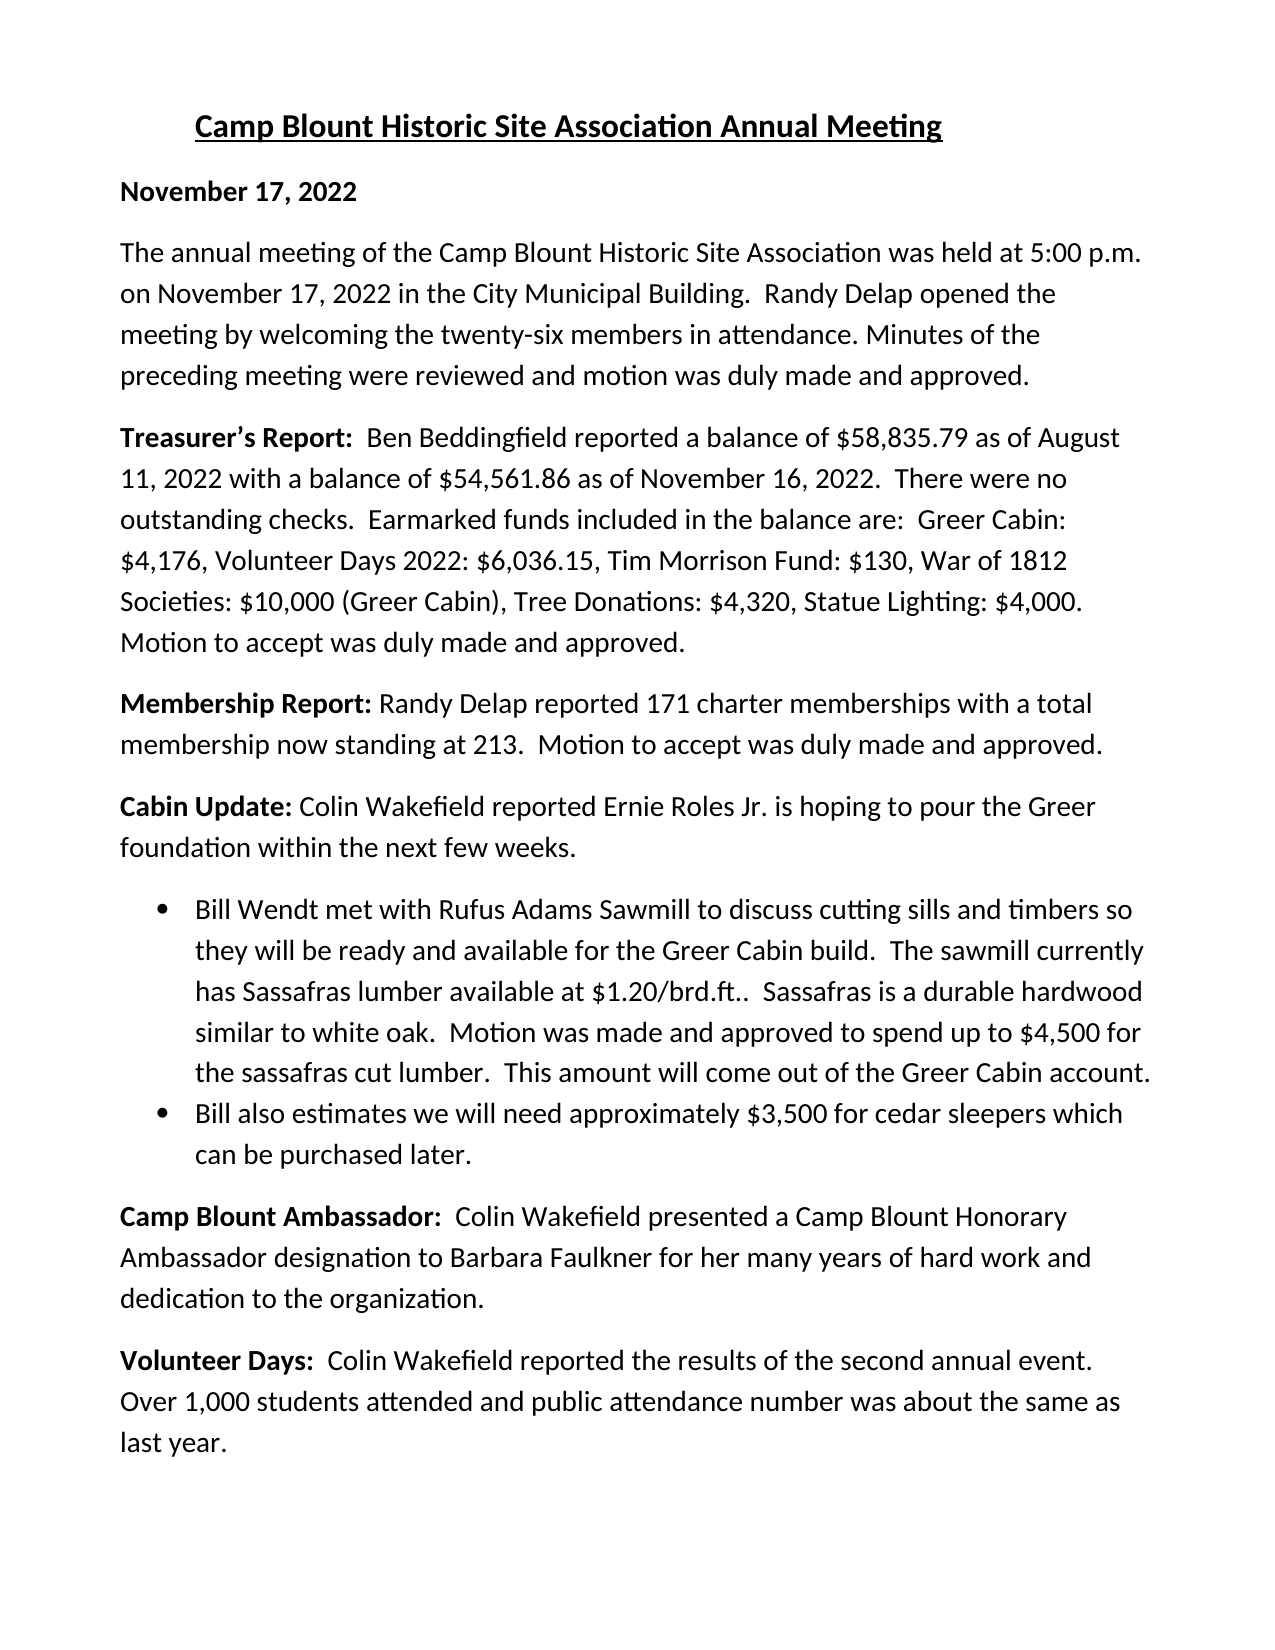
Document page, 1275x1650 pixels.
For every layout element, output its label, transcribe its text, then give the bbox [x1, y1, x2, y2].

text November 17, 2022 [120, 173, 1155, 208]
list Bill also estimates we will need approximately $3,500 for cedar sleepers which can be purchased later. [157, 1096, 1155, 1172]
text Camp Blount Ambassador: Colin Wakefield presented a Camp Blount Honorary Ambassador designation to Barbara Faulkner for her many years of hard work and dedication to the organization. [120, 1198, 1155, 1316]
text Volunteer Days: Colin Wakefield reported the results of the second annual event. Over 1,000 students attended and public attendance number was about the same as last year. [120, 1342, 1155, 1459]
text Treasurer’s Report: Ben Beddingfield reported a balance of $58,835.79 as of August 11, 2022 with a balance of $54,561.86 as of November 16, 2022. There were no outstanding checks. Earmarked funds included in the balance are: Greer Cabin: $4,176, Volunteer Days 2022: $6,036.15, Tim Morrison Fund: $130, War of 1812 Societies: $10,000 (Greer Cabin), Tree Donations: $4,320, Statue Lighting: $4,000. Motion to accept was duly made and approved. [120, 419, 1155, 659]
text Cabin Update: Colin Wakefield reported Ernie Roles Jr. is hoping to pour the Greer foundation within the next few weeks. [120, 788, 1155, 865]
text The annual meeting of the Camp Blount Historic Site Association was held at 5:00 p.m. on November 17, 2022 in the City Municipal Building. Randy Delap opened the meeting by welcoming the twenty-six members in attendance. Minutes of the preceding meeting were reviewed and motion was duly made and approved. [120, 234, 1155, 393]
list Bill Wendt met with Rufus Adams Sawmill to discuss cutting sills and timbers so they will be ready and available for the Greer Cabin build. The sawmill currently has Sassafras lumber available at $1.20/brd.ft.. Sassafras is a durable hardwood similar to white oak. Motion was made and approved to spend up to $4,500 for the sassafras cut lumber. This amount will come out of the Greer Cabin account. [157, 891, 1155, 1090]
text Camp Blount Historic Site Association Annual Meeting [195, 105, 1155, 146]
text Membership Report: Randy Delap reported 171 charter memberships with a total membership now standing at 213. Motion to accept was duly made and approved. [120, 685, 1155, 762]
